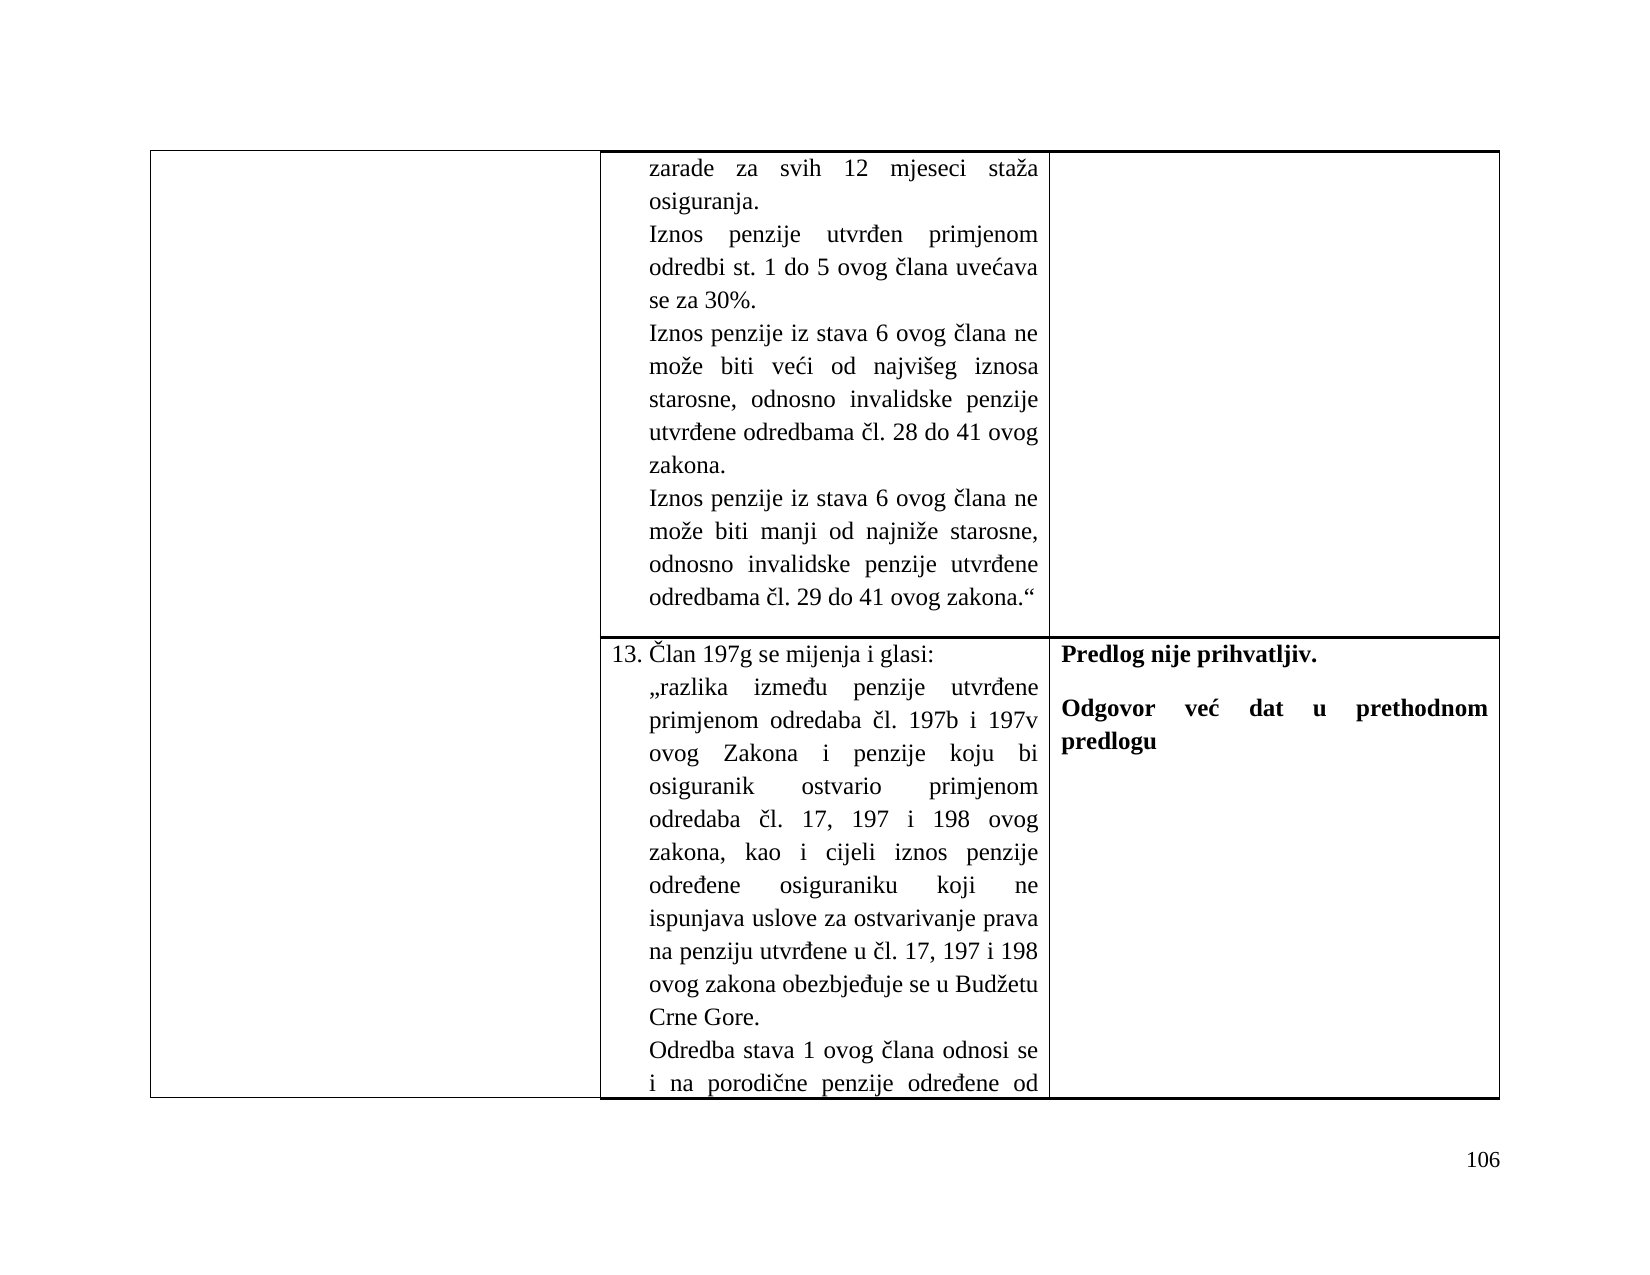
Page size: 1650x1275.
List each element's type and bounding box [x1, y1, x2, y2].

table_cell [601, 153, 1049, 636]
table_cell [1050, 639, 1499, 1097]
table_cell [601, 639, 1049, 1097]
table_cell [1050, 153, 1499, 636]
